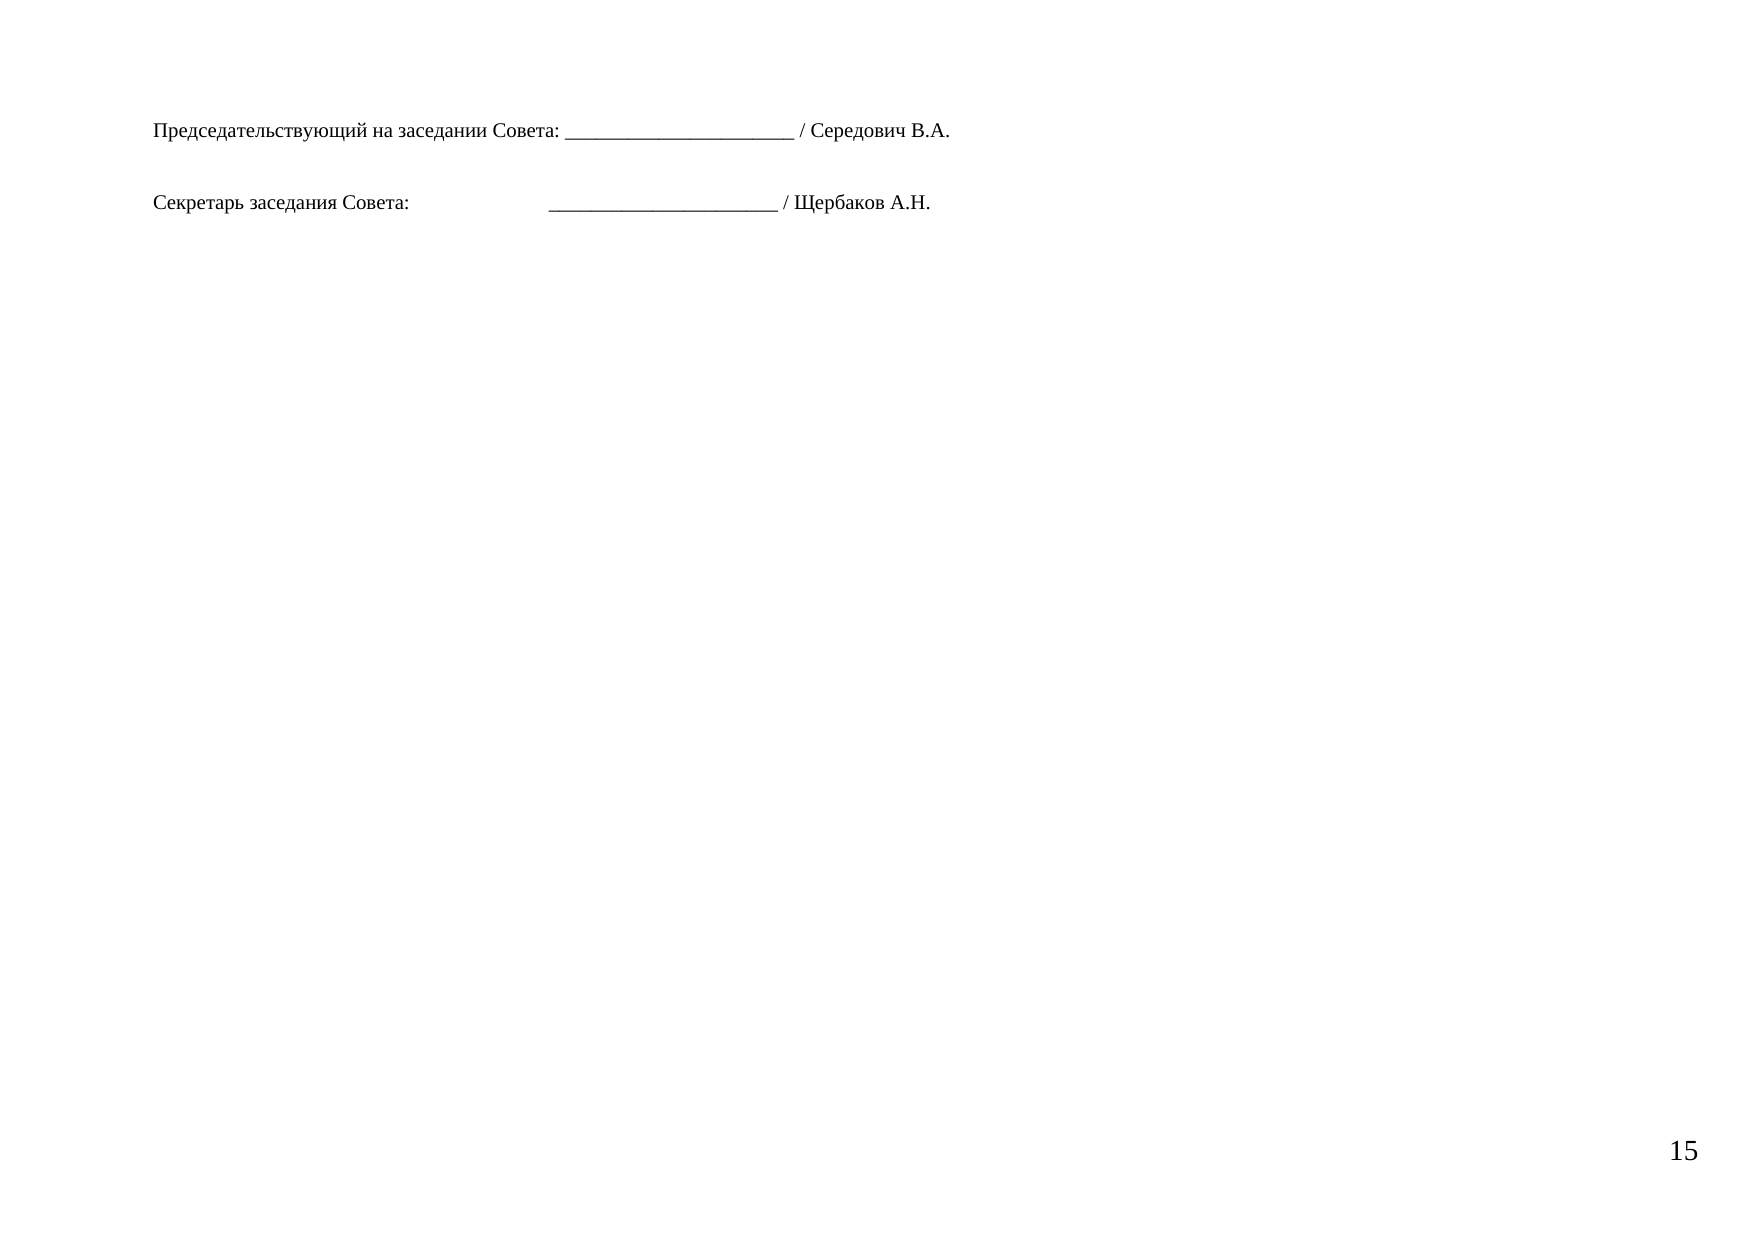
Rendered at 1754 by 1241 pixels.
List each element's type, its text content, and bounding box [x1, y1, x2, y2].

text Председательствующий на заседании Совета: ______________________ / Середович В.А. [59, 118, 1698, 142]
text Секретарь заседания Совета: ______________________ / Щербаков А.Н. [59, 190, 1698, 214]
